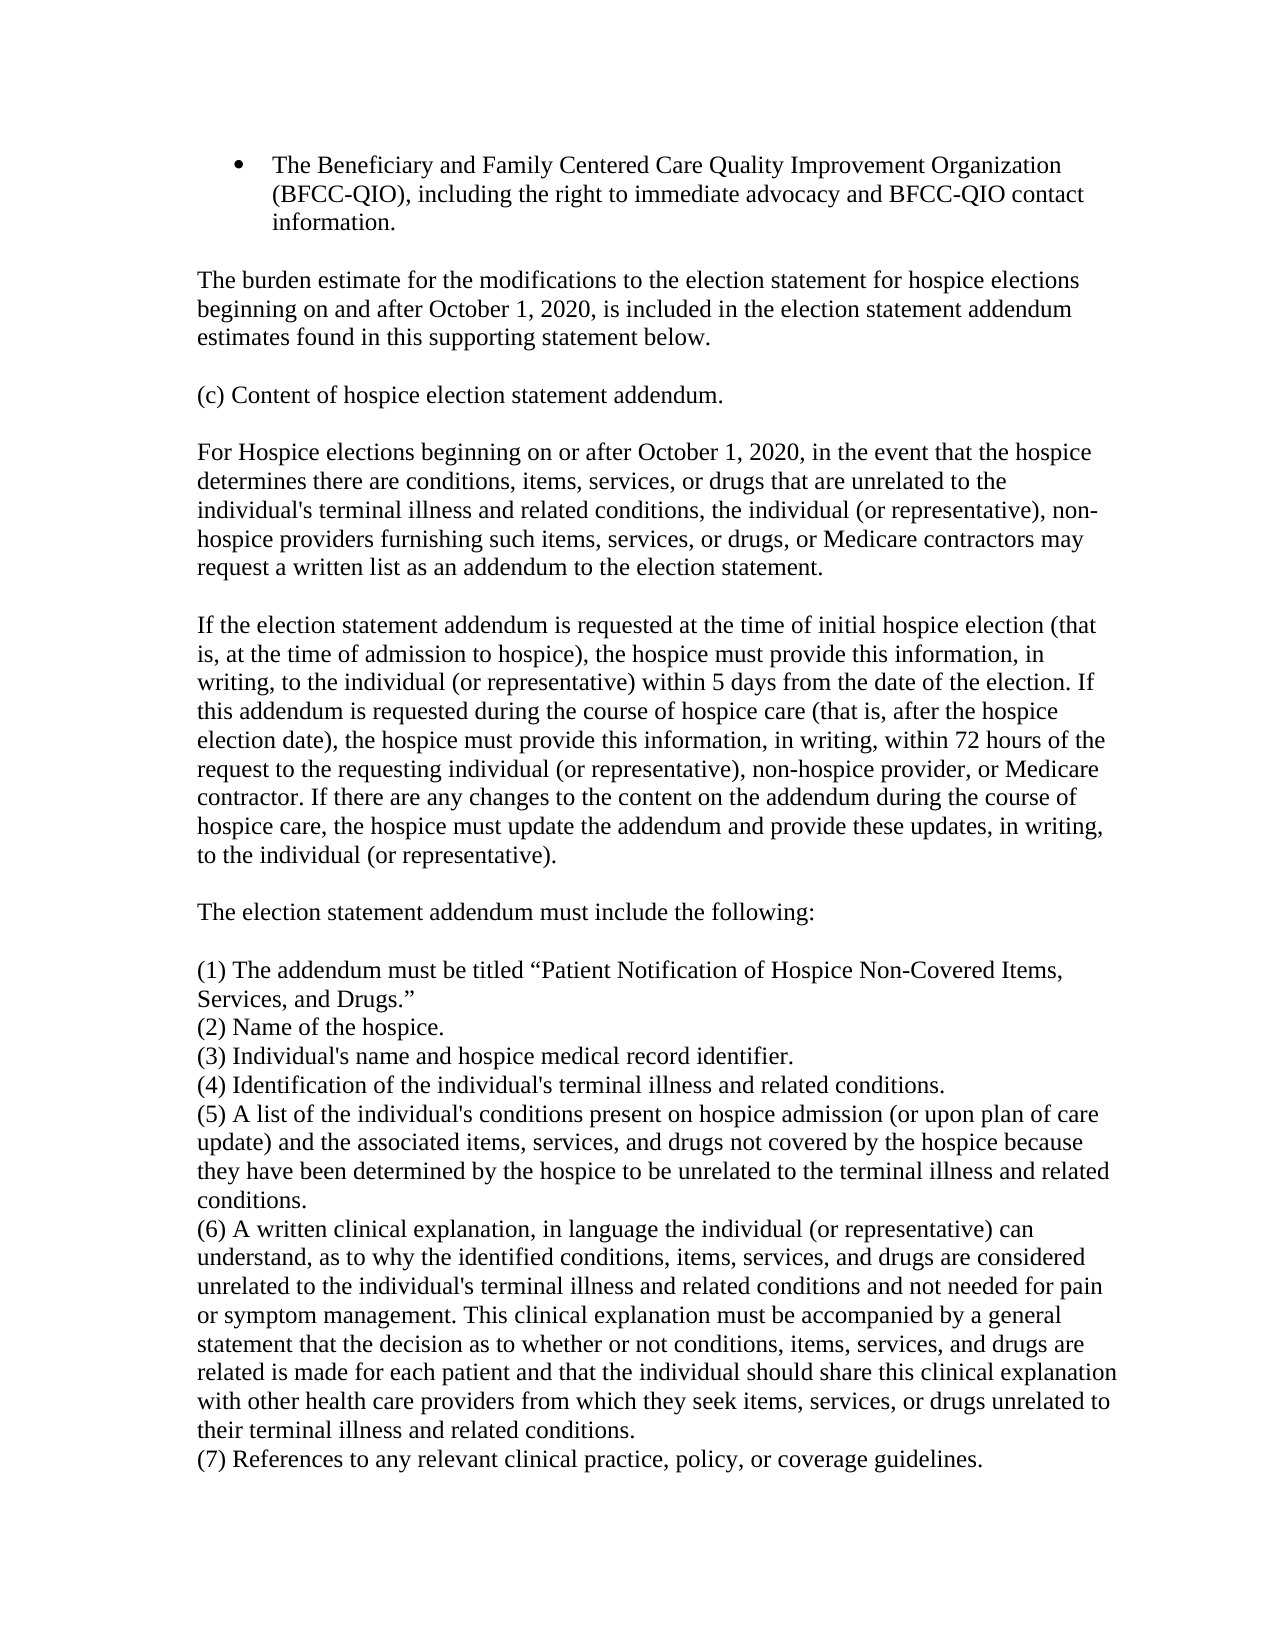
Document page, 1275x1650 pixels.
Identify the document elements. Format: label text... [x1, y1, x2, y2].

text (c) Content of hospice election statement addendum. [197, 380, 1125, 409]
text (7) References to any relevant clinical practice, policy, or coverage guidelines. [197, 1444, 1125, 1472]
text (2) Name of the hospice. [197, 1012, 1125, 1041]
text The burden estimate for the modifications to the election statement for hospice elections beginning on and after October 1, 2020, is included in the election statement addendum estimates found in this supporting statement below. [197, 265, 1125, 351]
text If the election statement addendum is requested at the time of initial hospice election (that is, at the time of admission to hospice), the hospice must provide this information, in writing, to the individual (or representative) within 5 days from the date of the election. If this addendum is requested during the course of hospice care (that is, after the hospice election date), the hospice must provide this information, in writing, within 72 hours of the request to the requesting individual (or representative), non-hospice provider, or Medicare contractor. If there are any changes to the content on the addendum during the course of hospice care, the hospice must update the addendum and provide these updates, in writing, to the individual (or representative). [197, 610, 1125, 869]
text (1) The addendum must be titled “Patient Notification of Hospice Non-Covered Items, Services, and Drugs.” [197, 955, 1125, 1012]
text (4) Identification of the individual's terminal illness and related conditions. [197, 1070, 1125, 1099]
text (5) A list of the individual's conditions present on hospice admission (or upon plan of care update) and the associated items, services, and drugs not covered by the hospice because they have been determined by the hospice to be unrelated to the terminal illness and related conditions. [197, 1099, 1125, 1214]
text For Hospice elections beginning on or after October 1, 2020, in the event that the hospice determines there are conditions, items, services, or drugs that are unrelated to the individual's terminal illness and related conditions, the individual (or representative), non-hospice providers furnishing such items, services, or drugs, or Medicare contractors may request a written list as an addendum to the election statement. [197, 437, 1125, 581]
text (6) A written clinical explanation, in language the individual (or representative) can understand, as to why the identified conditions, items, services, and drugs are considered unrelated to the individual's terminal illness and related conditions and not needed for pain or symptom management. This clinical explanation must be accompanied by a general statement that the decision as to whether or not conditions, items, services, and drugs are related is made for each patient and that the individual should share this clinical explanation with other health care providers from which they seek items, services, or drugs unrelated to their terminal illness and related conditions. [197, 1214, 1125, 1444]
text (3) Individual's name and hospice medical record identifier. [197, 1041, 1125, 1070]
list The Beneficiary and Family Centered Care Quality Improvement Organization (BFCC-QIO), including the right to immediate advocacy and BFCC-QIO contact information. [234, 150, 1125, 236]
text The election statement addendum must include the following: [197, 897, 1125, 926]
